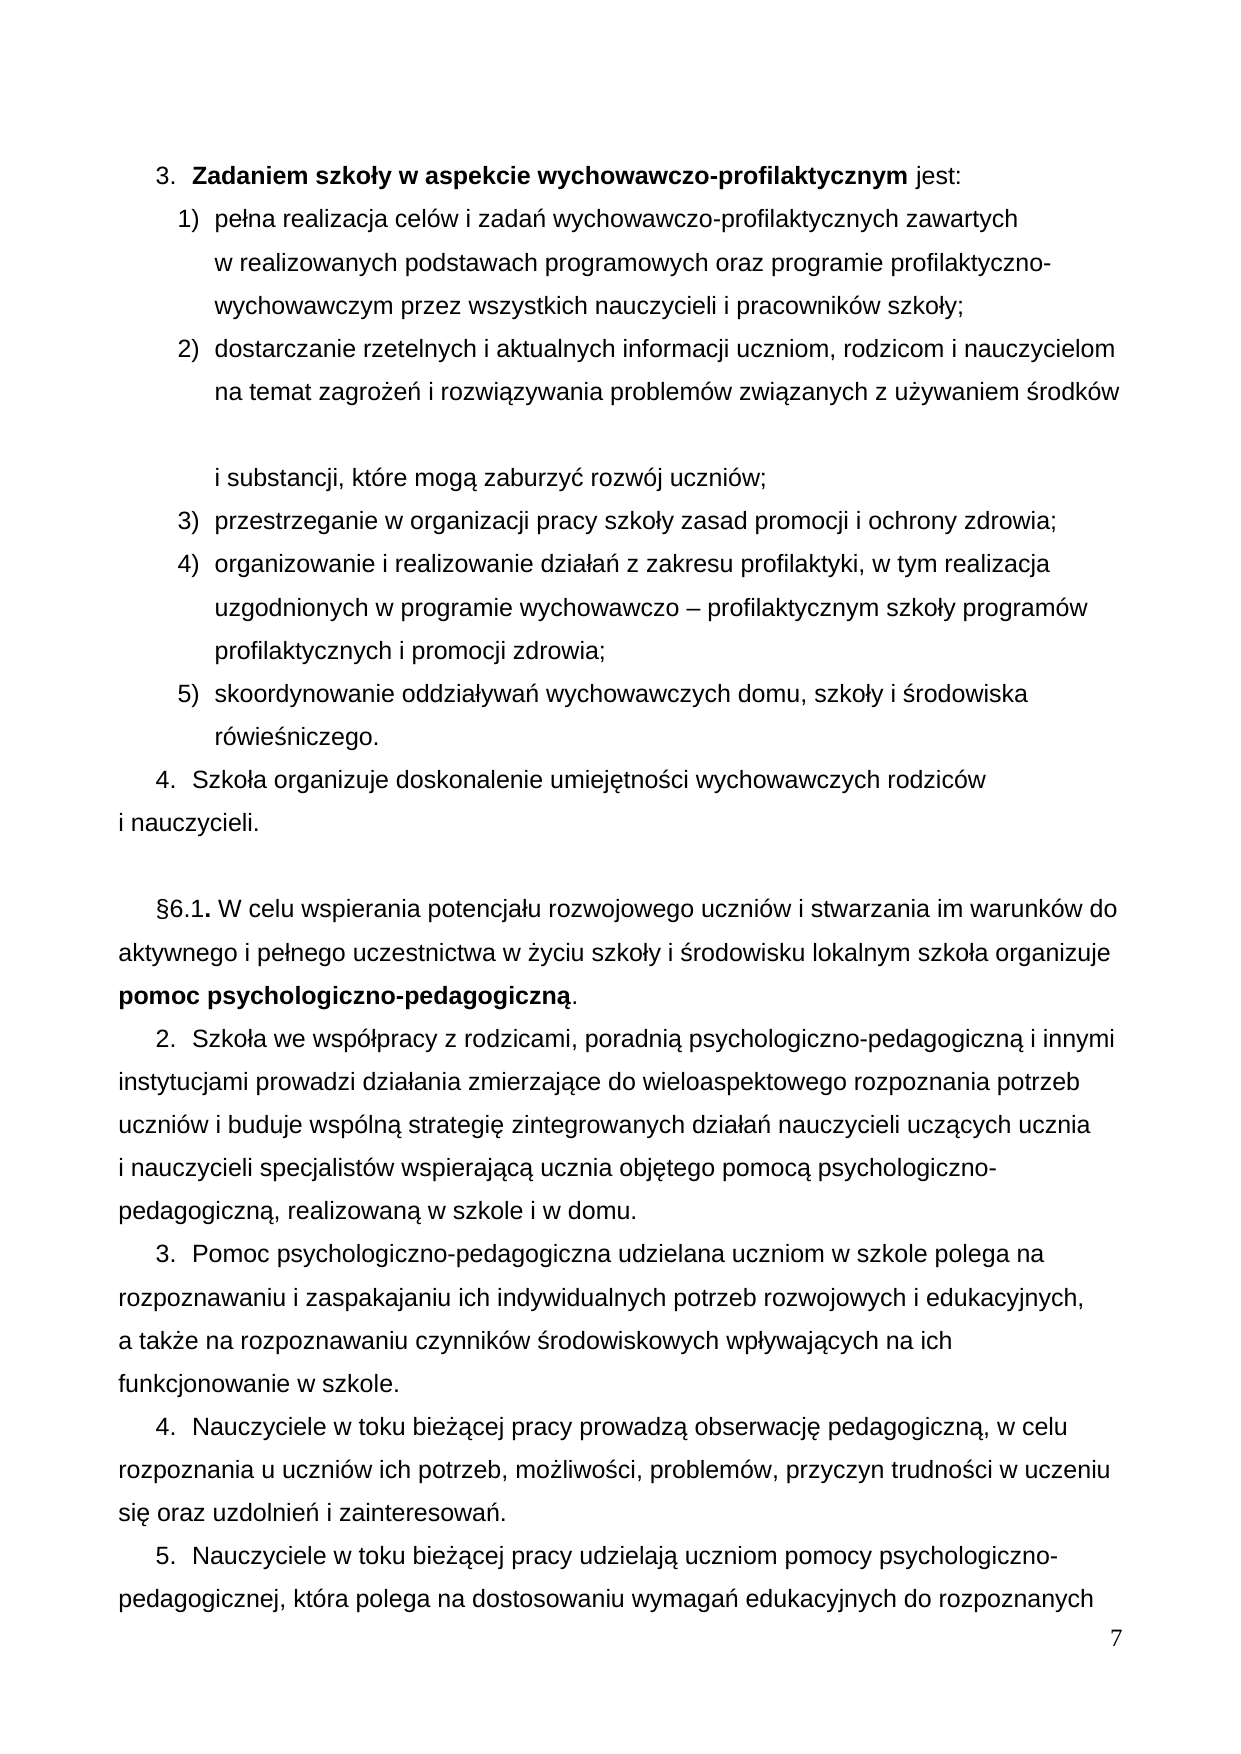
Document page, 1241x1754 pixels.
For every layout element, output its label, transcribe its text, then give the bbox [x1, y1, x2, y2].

list Pomoc psychologiczno-pedagogiczna udzielana uczniom w szkole polega na rozpoznawaniu i zaspakajaniu ich indywidualnych potrzeb rozwojowych i edukacyjnych, a także na rozpoznawaniu czynników środowiskowych wpływających na ich funkcjonowanie w szkole. [118, 1239, 1122, 1397]
list dostarczanie rzetelnych i aktualnych informacji uczniom, rodzicom i nauczycielom na temat zagrożeń i rozwiązywania problemów związanych z używaniem środków i substancji, które mogą zaburzyć rozwój uczniów; [177, 334, 1122, 492]
list pełna realizacja celów i zadań wychowawczo-profilaktycznych zawartych w realizowanych podstawach programowych oraz programie profilaktyczno-wychowawczym przez wszystkich nauczycieli i pracowników szkoły; [177, 204, 1122, 319]
list organizowanie i realizowanie działań z zakresu profilaktyki, w tym realizacja uzgodnionych w programie wychowawczo – profilaktycznym szkoły programów profilaktycznych i promocji zdrowia; [177, 549, 1122, 664]
list Szkoła we współpracy z rodzicami, poradnią psychologiczno-pedagogiczną i innymi instytucjami prowadzi działania zmierzające do wieloaspektowego rozpoznania potrzeb uczniów i buduje wspólną strategię zintegrowanych działań nauczycieli uczących ucznia i nauczycieli specjalistów wspierającą ucznia objętego pomocą psychologiczno-pedagogiczną, realizowaną w szkole i w domu. [118, 1024, 1122, 1225]
text §6.1. W celu wspierania potencjału rozwojowego uczniów i stwarzania im warunków do aktywnego i pełnego uczestnictwa w życiu szkoły i środowisku lokalnym szkoła organizuje pomoc psychologiczno-pedagogiczną. [118, 894, 1122, 1009]
list skoordynowanie oddziaływań wychowawczych domu, szkoły i środowiska rówieśniczego. [177, 679, 1122, 751]
list Nauczyciele w toku bieżącej pracy prowadzą obserwację pedagogiczną, w celu rozpoznania u uczniów ich potrzeb, możliwości, problemów, przyczyn trudności w uczeniu się oraz uzdolnień i zainteresowań. [118, 1412, 1122, 1527]
list Szkoła organizuje doskonalenie umiejętności wychowawczych rodziców i nauczycieli. [118, 765, 1122, 837]
list Zadaniem szkoły w aspekcie wychowawczo-profilaktycznym jest: [118, 161, 1122, 190]
list przestrzeganie w organizacji pracy szkoły zasad promocji i ochrony zdrowia; [177, 506, 1122, 535]
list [118, 1541, 1122, 1613]
